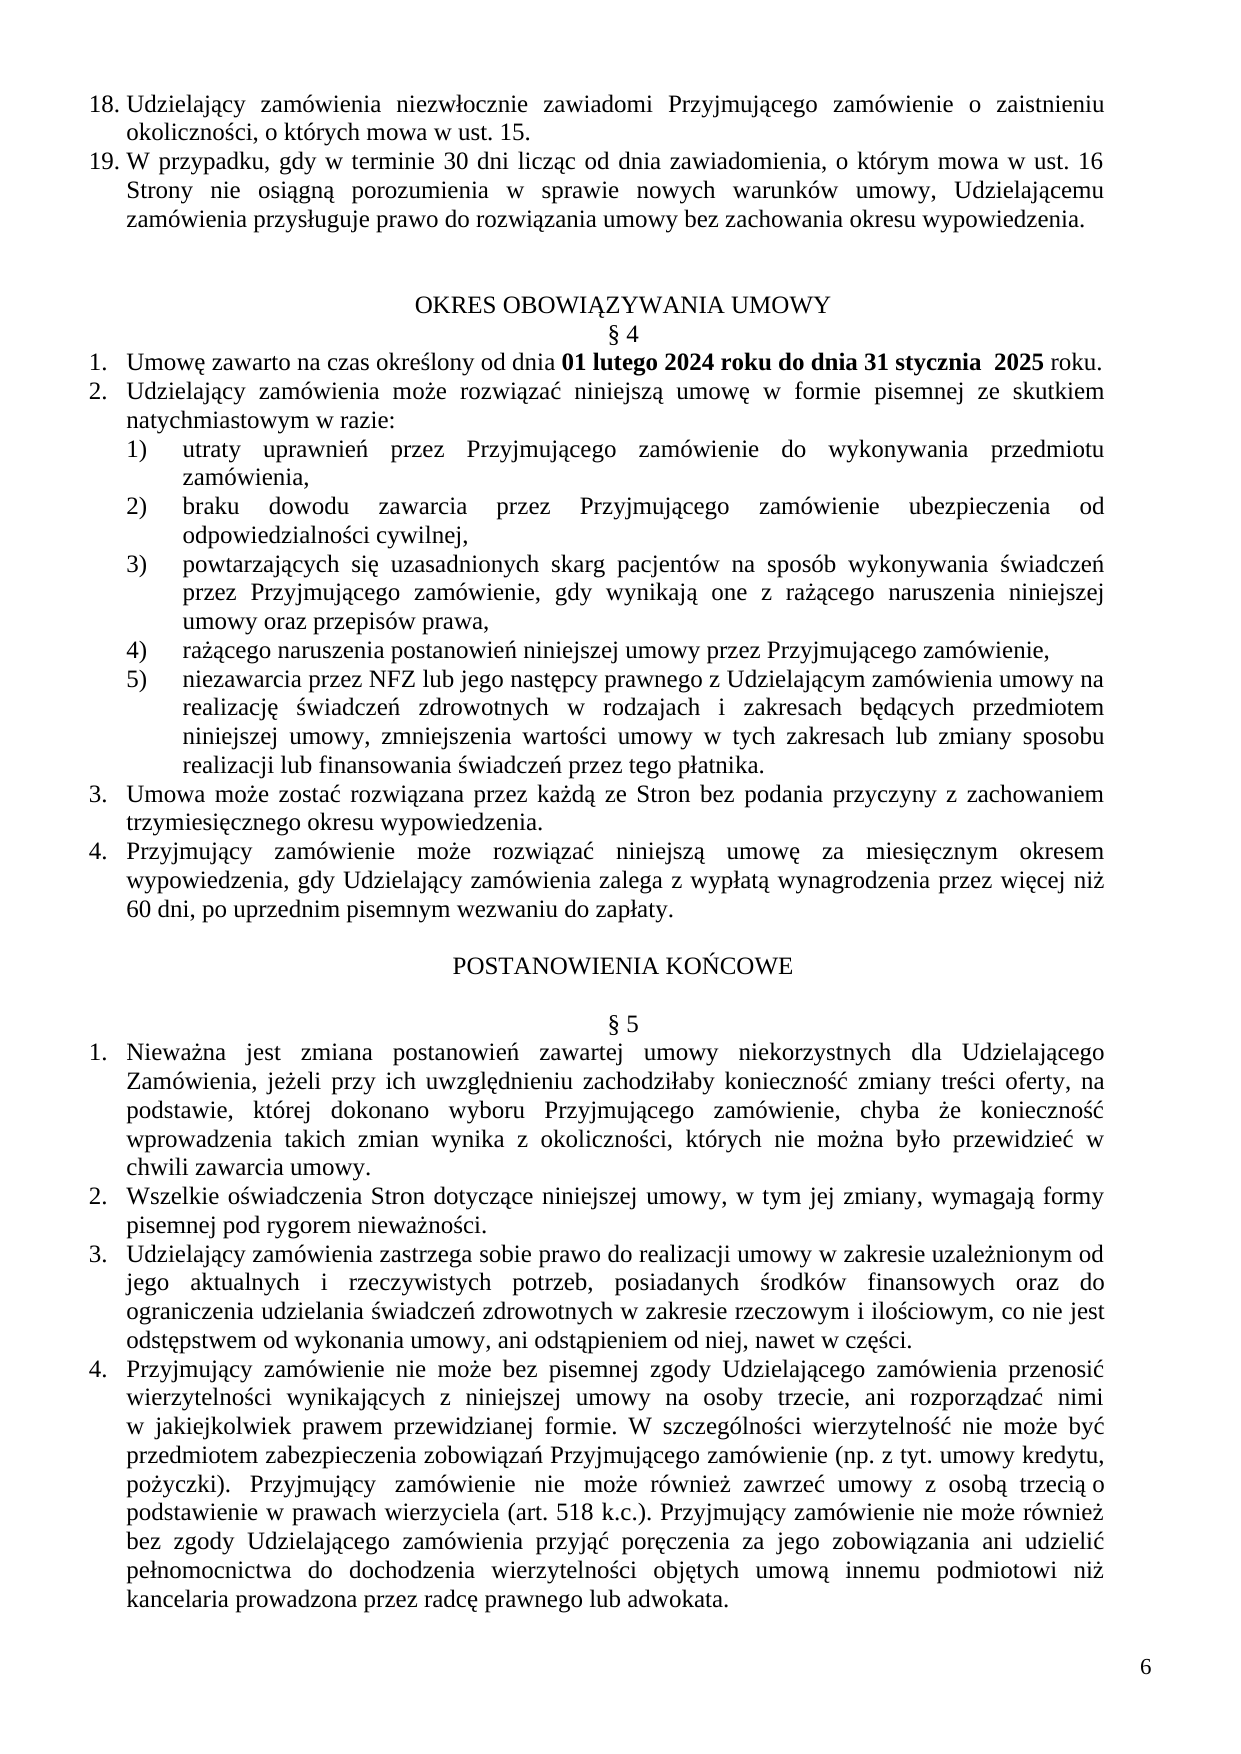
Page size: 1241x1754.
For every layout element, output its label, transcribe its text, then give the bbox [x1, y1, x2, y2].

list braku dowodu zawarcia przez Przyjmującego zamówienie ubezpieczenia od odpowiedzialności cywilnej, [126, 491, 1105, 549]
list powtarzających się uzasadnionych skarg pacjentów na sposób wykonywania świadczeń przez Przyjmującego zamówienie, gdy wynikają one z rażącego naruszenia niniejszej umowy oraz przepisów prawa, [126, 549, 1105, 635]
list Przyjmujący zamówienie może rozwiązać niniejszą umowę za miesięcznym okresem wypowiedzenia, gdy Udzielający zamówienia zalega z wypłatą wynagrodzenia przez więcej niż 60 dni, po uprzednim pisemnym wezwaniu do zapłaty. [89, 836, 1105, 922]
text OKRES OBOWIĄZYWANIA UMOWY [89, 290, 1157, 319]
text § 5 [89, 1009, 1157, 1037]
text § 4 [89, 319, 1157, 347]
list Umowa może zostać rozwiązana przez każdą ze Stron bez podania przyczyny z zachowaniem trzymiesięcznego okresu wypowiedzenia. [89, 779, 1105, 836]
list utraty uprawnień przez Przyjmującego zamówienie do wykonywania przedmiotu zamówienia, [126, 434, 1105, 491]
list Nieważna jest zmiana postanowień zawartej umowy niekorzystnych dla Udzielającego Zamówienia, jeżeli przy ich uwzględnieniu zachodziłaby konieczność zmiany treści oferty, na podstawie, której dokonano wyboru Przyjmującego zamówienie, chyba że konieczność wprowadzenia takich zmian wynika z okoliczności, których nie można było przewidzieć w chwili zawarcia umowy. [89, 1037, 1105, 1181]
list Udzielający zamówienia zastrzega sobie prawo do realizacji umowy w zakresie uzależnionym od jego aktualnych i rzeczywistych potrzeb, posiadanych środków finansowych oraz do ograniczenia udzielania świadczeń zdrowotnych w zakresie rzeczowym i ilościowym, co nie jest odstępstwem od wykonania umowy, ani odstąpieniem od niej, nawet w części. [89, 1239, 1105, 1354]
text POSTANOWIENIA KOŃCOWE [89, 951, 1157, 980]
list niezawarcia przez NFZ lub jego następcy prawnego z Udzielającym zamówienia umowy na realizację świadczeń zdrowotnych w rodzajach i zakresach będących przedmiotem niniejszej umowy, zmniejszenia wartości umowy w tych zakresach lub zmiany sposobu realizacji lub finansowania świadczeń przez tego płatnika. [126, 664, 1105, 779]
list Udzielający zamówienia niezwłocznie zawiadomi Przyjmującego zamówienie o zaistnieniu okoliczności, o których mowa w ust. 15. [89, 89, 1105, 146]
list Przyjmujący zamówienie nie może bez pisemnej zgody Udzielającego zamówienia przenosić wierzytelności wynikających z niniejszej umowy na osoby trzecie, ani rozporządzać nimi w jakiejkolwiek prawem przewidzianej formie. W szczególności wierzytelność nie może być przedmiotem zabezpieczenia zobowiązań Przyjmującego zamówienie (np. z tyt. umowy kredytu, pożyczki). Przyjmujący zamówienie nie może również zawrzeć umowy z osobą trzecią o podstawienie w prawach wierzyciela (art. 518 k.c.). Przyjmujący zamówienie nie może również bez zgody Udzielającego zamówienia przyjąć poręczenia za jego zobowiązania ani udzielić pełnomocnictwa do dochodzenia wierzytelności objętych umową innemu podmiotowi niż kancelaria prowadzona przez radcę prawnego lub adwokata. [89, 1354, 1105, 1612]
list Wszelkie oświadczenia Stron dotyczące niniejszej umowy, w tym jej zmiany, wymagają formy pisemnej pod rygorem nieważności. [89, 1181, 1105, 1239]
list Udzielający zamówienia może rozwiązać niniejszą umowę w formie pisemnej ze skutkiem natychmiastowym w razie: [89, 376, 1105, 434]
list W przypadku, gdy w terminie 30 dni licząc od dnia zawiadomienia, o którym mowa w ust. 16 Strony nie osiągną porozumienia w sprawie nowych warunków umowy, Udzielającemu zamówienia przysługuje prawo do rozwiązania umowy bez zachowania okresu wypowiedzenia. [89, 146, 1105, 232]
list Umowę zawarto na czas określony od dnia 01 lutego 2024 roku do dnia 31 stycznia 2025 roku. [89, 347, 1105, 376]
list rażącego naruszenia postanowień niniejszej umowy przez Przyjmującego zamówienie, [126, 635, 1105, 664]
